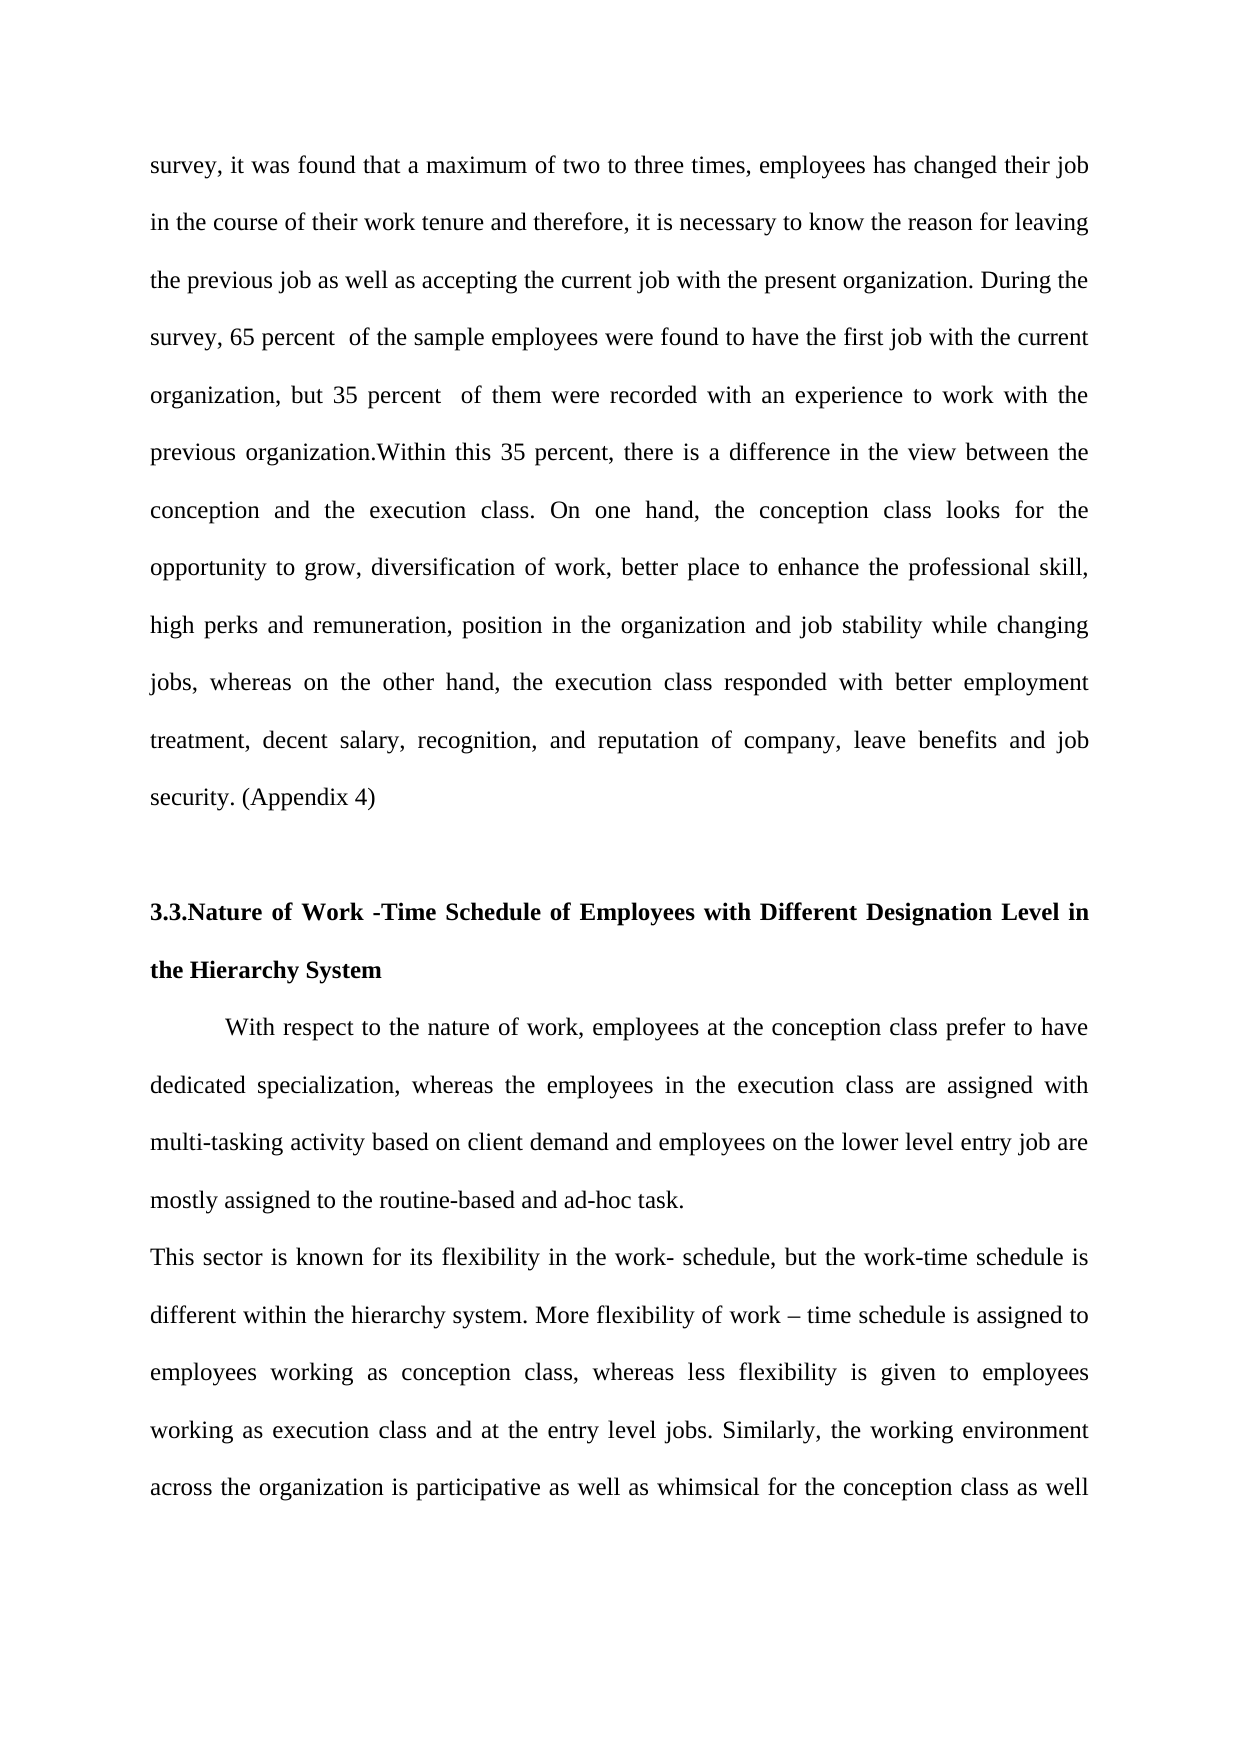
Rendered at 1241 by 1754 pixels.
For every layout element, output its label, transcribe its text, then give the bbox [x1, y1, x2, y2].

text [150, 150, 1090, 811]
text 3.3.Nature of Work -Time Schedule of Employees with Different Designation Level in the Hierarchy System [150, 897, 1090, 984]
text With respect to the nature of work, employees at the conception class prefer to have dedicated specialization, whereas the employees in the execution class are assigned with multi-tasking activity based on client demand and employees on the lower level entry job are mostly assigned to the routine-based and ad-hoc task. [150, 1012, 1090, 1214]
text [150, 1242, 1090, 1501]
